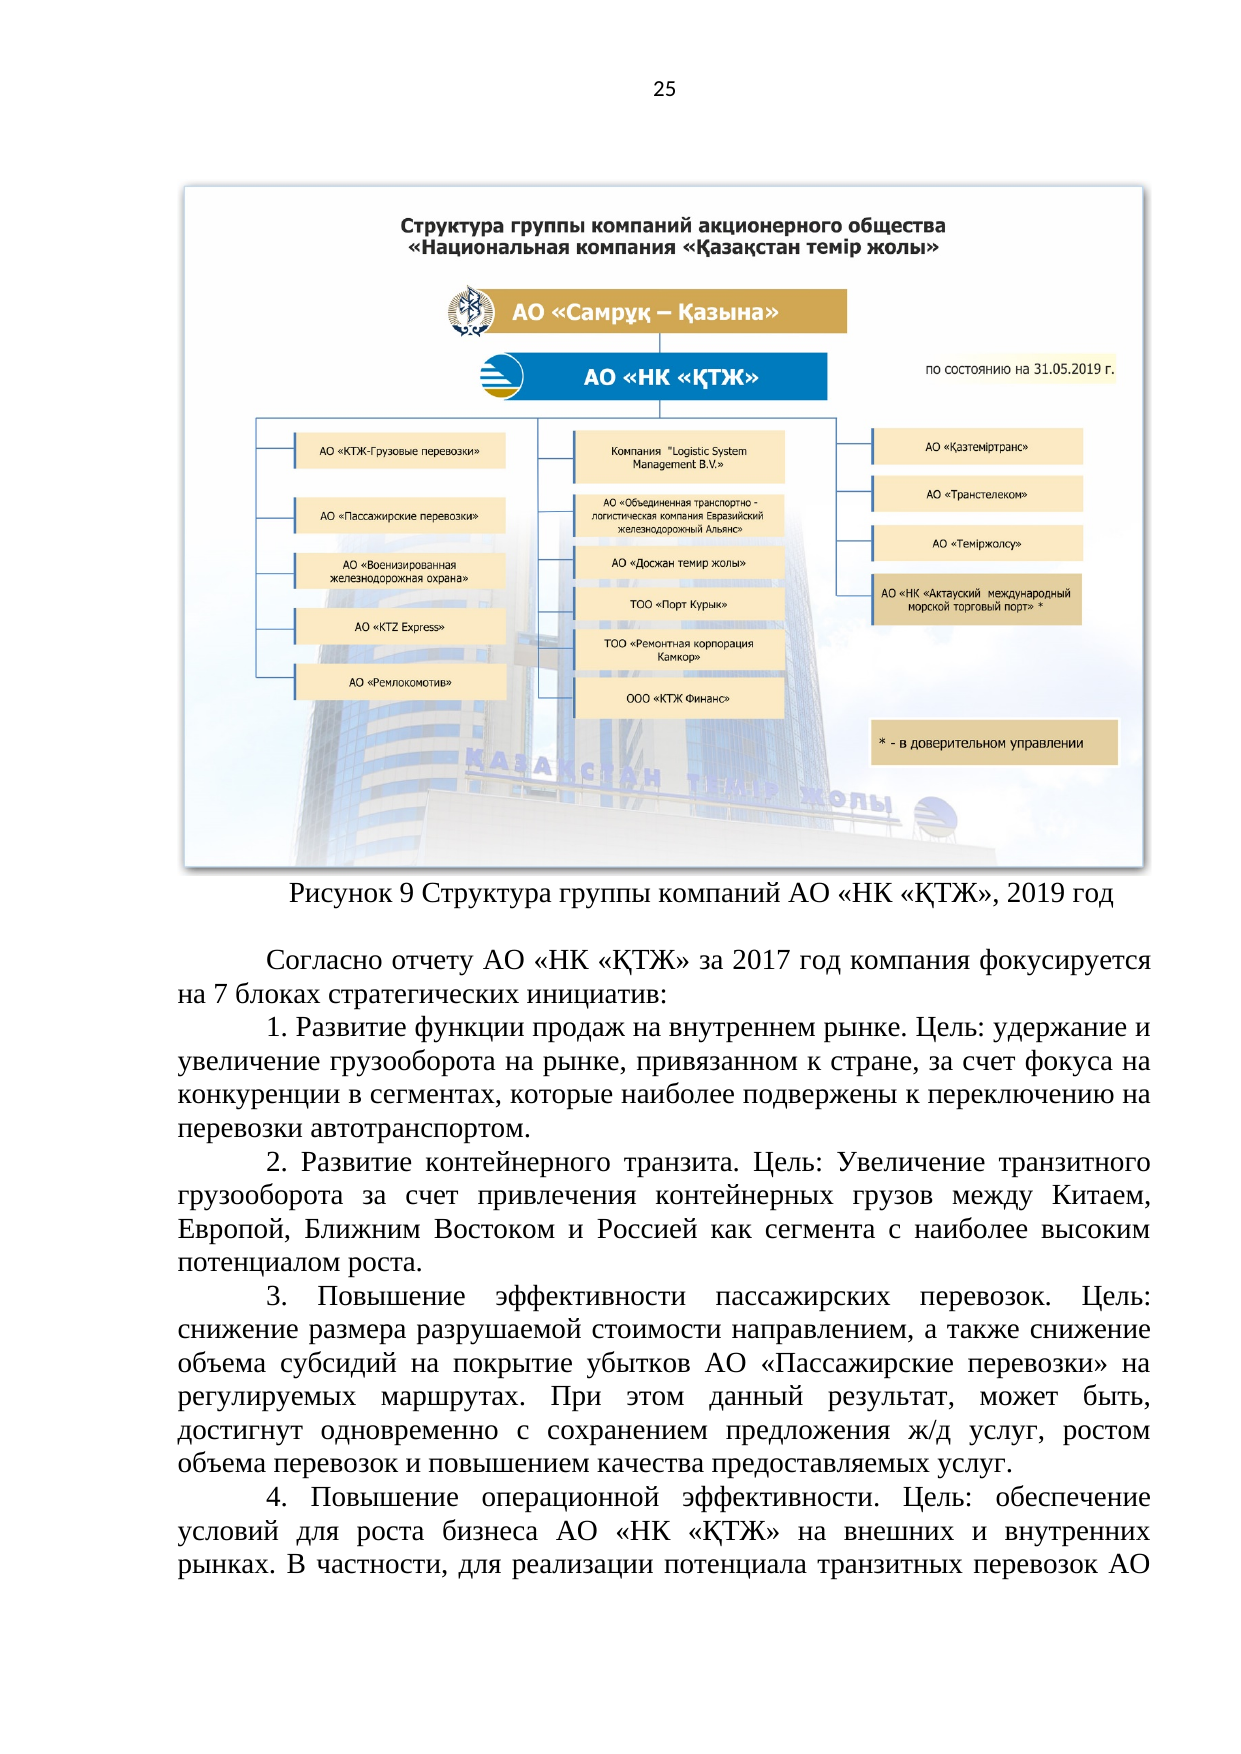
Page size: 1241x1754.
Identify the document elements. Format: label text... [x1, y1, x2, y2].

picture [177, 179, 1152, 876]
text 1. Развитие функции продаж на внутреннем рынке. Цель: удержание и увеличение грузооборота на рынке, привязанном к стране, за счет фокуса на конкуренции в сегментах, которые наиболее подвержены к переключению на перевозки автотранспортом. [177, 1009, 1152, 1144]
text Согласно отчету АО «НК «ҚТЖ» за 2017 год компания фокусируется на 7 блоках стратегических инициатив: [177, 942, 1152, 1009]
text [177, 1479, 1152, 1580]
text 3. Повышение эффективности пассажирских перевозок. Цель: снижение размера разрушаемой стоимости направлением, а также снижение объема субсидий на покрытие убытков АО «Пассажирские перевозки» на регулируемых маршрутах. При этом данный результат, может быть, достигнут одновременно с сохранением предложения ж/д услуг, ростом объема перевозок и повышением качества предоставляемых услуг. [177, 1278, 1152, 1479]
text Рисунок 9 Структура группы компаний АО «НК «ҚТЖ», 2019 год [177, 876, 1152, 909]
text 2. Развитие контейнерного транзита. Цель: Увеличение транзитного грузооборота за счет привлечения контейнерных грузов между Китаем, Европой, Ближним Востоком и Россией как сегмента с наиболее высоким потенциалом роста. [177, 1144, 1152, 1278]
